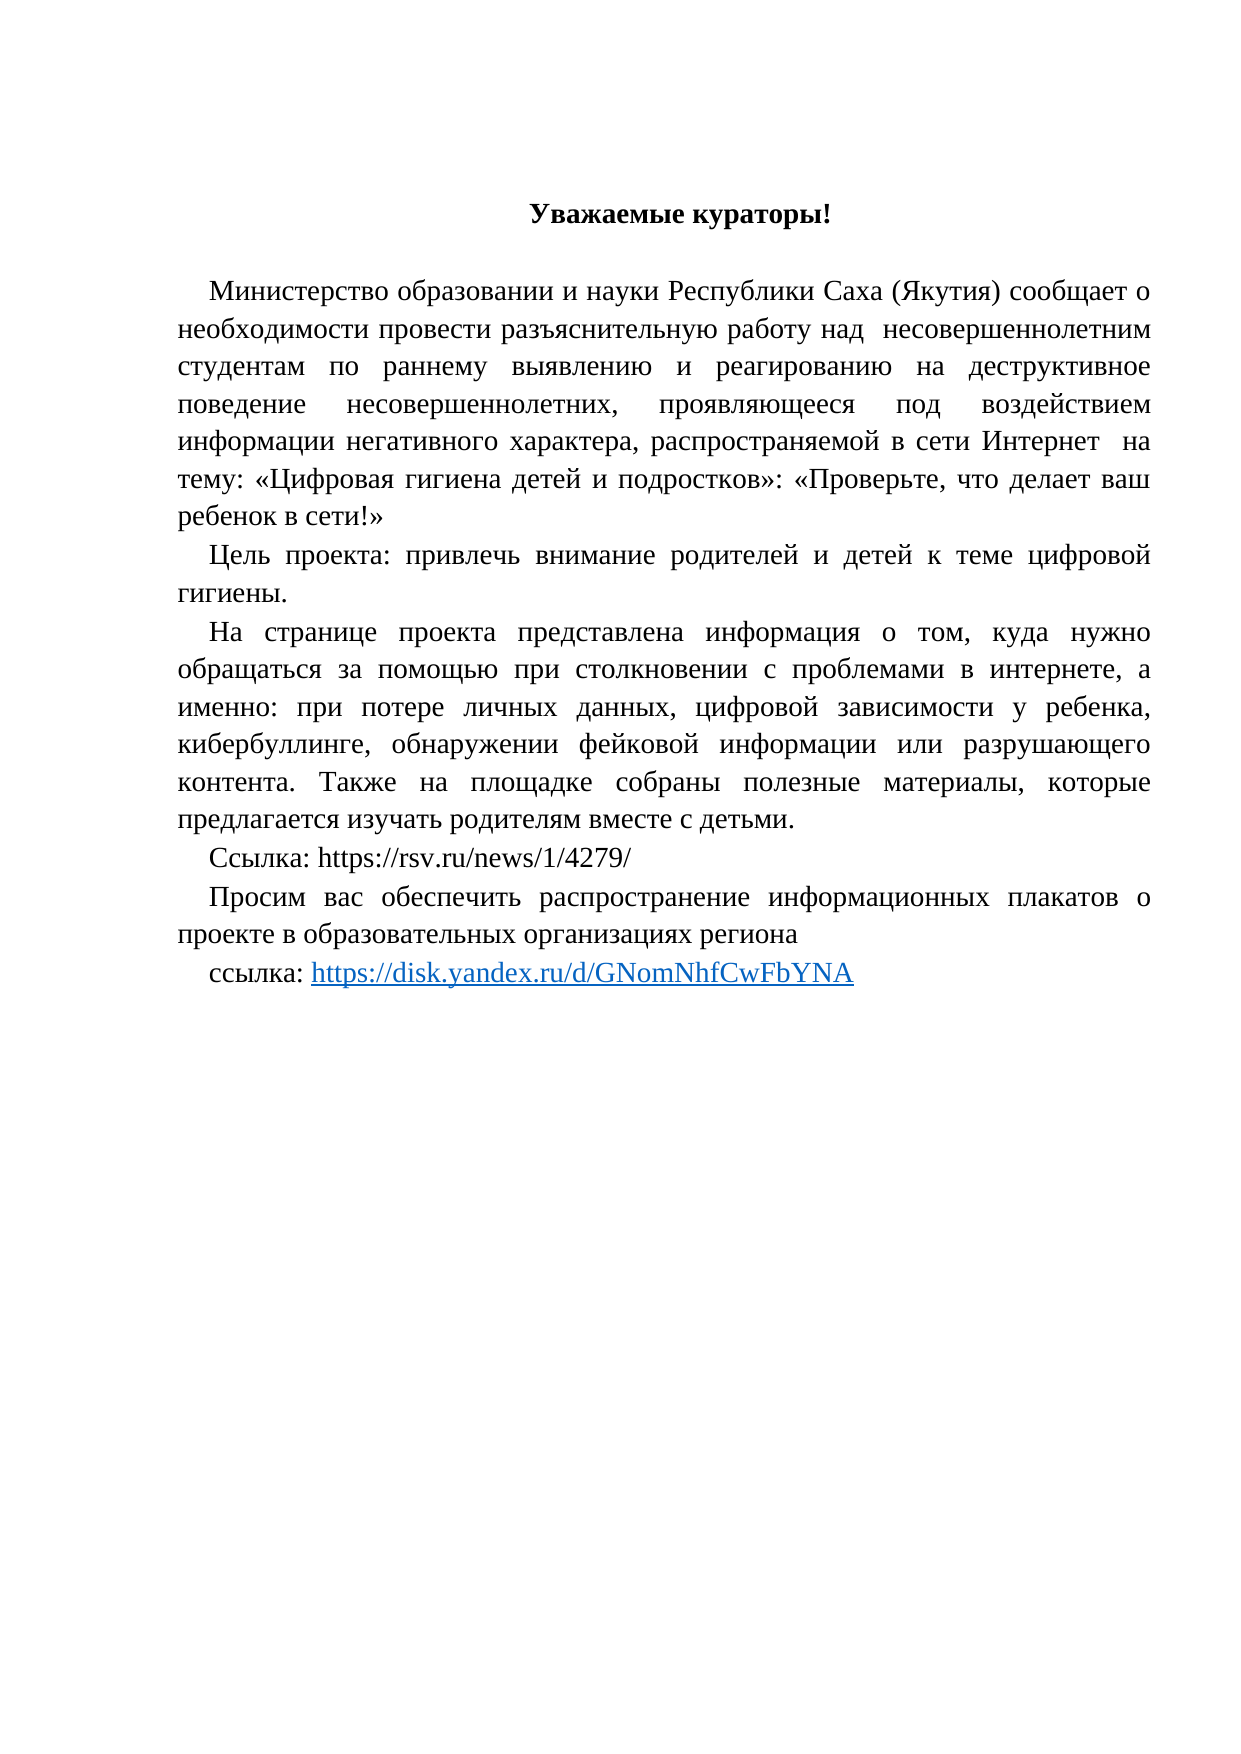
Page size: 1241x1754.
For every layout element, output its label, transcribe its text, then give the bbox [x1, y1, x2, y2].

text Уважаемые кураторы! [177, 196, 1152, 229]
text Просим вас обеспечить распространение информационных плакатов о проекте в образовательных организациях региона [177, 879, 1152, 950]
text ссылка: https://disk.yandex.ru/d/GNomNhfCwFbYNA [177, 955, 1152, 989]
text На странице проекта представлена информация о том, куда нужно обращаться за помощью при столкновении с проблемами в интернете, а именно: при потере личных данных, цифровой зависимости у ребенка, кибербуллинге, обнаружении фейковой информации или разрушающего контента. Также на площадке собраны полезные материалы, которые предлагается изучать родителям вместе с детьми. [177, 614, 1152, 835]
text Цель проекта: привлечь внимание родителей и детей к теме цифровой гигиены. [177, 537, 1152, 608]
text Ссылка: https://rsv.ru/news/1/4279/ [177, 840, 1152, 874]
text Министерство образовании и науки Республики Саха (Якутия) сообщает о необходимости провести разъяснительную работу над несовершеннолетним студентам по раннему выявлению и реагированию на деструктивное поведение несовершеннолетних, проявляющееся под воздействием информации негативного характера, распространяемой в сети Интернет на тему: «Цифровая гигиена детей и подростков»: «Проверьте, что делает ваш ребенок в сети!» [177, 273, 1152, 532]
